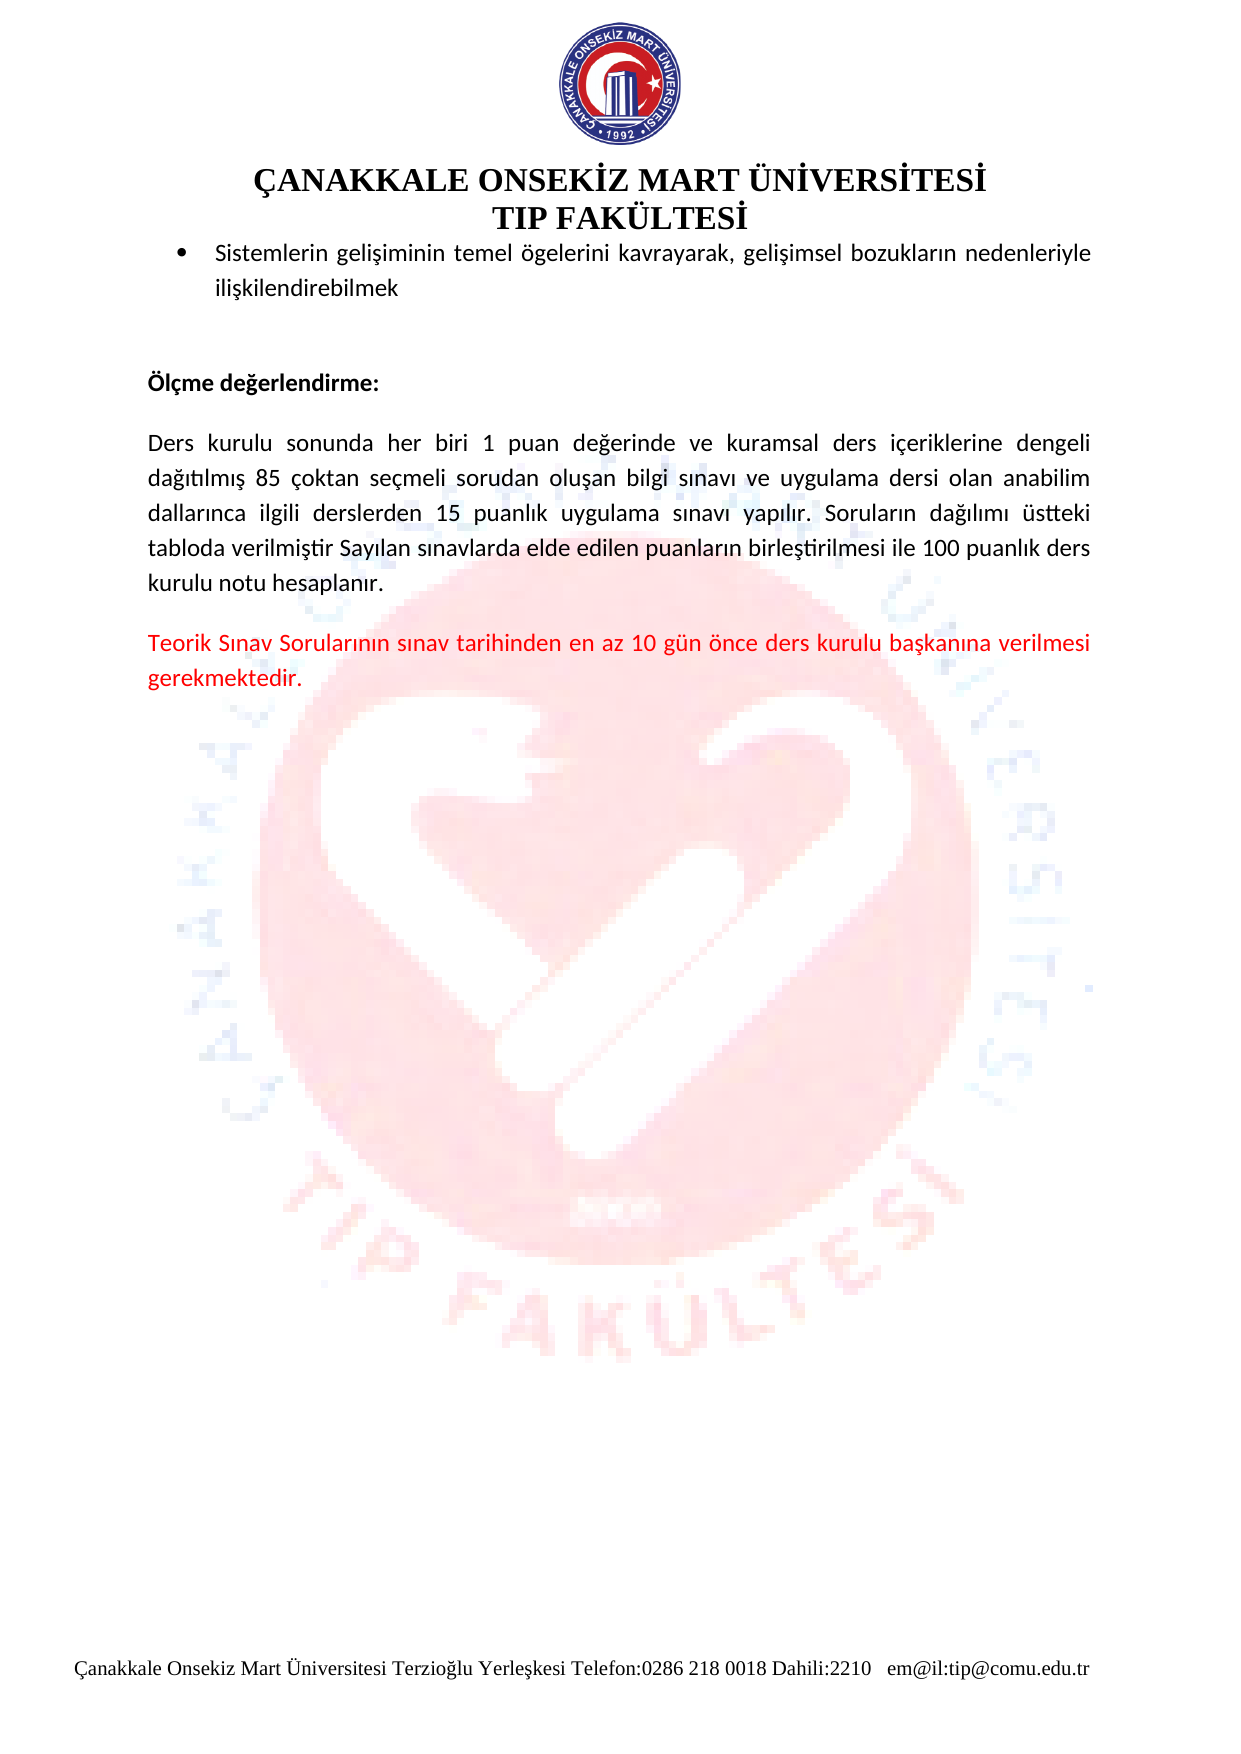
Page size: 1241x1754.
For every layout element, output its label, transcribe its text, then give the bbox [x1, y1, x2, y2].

list Sistemlerin gelişiminin temel ögelerini kavrayarak, gelişimsel bozukların nedenleriyle ilişkilendirebilmek [177, 237, 1092, 302]
text Teorik Sınav Sorularının sınav tarihinden en az 10 gün önce ders kurulu başkanına verilmesi gerekmektedir. [148, 627, 1092, 692]
text Ölçme değerlendirme: [148, 367, 1092, 397]
picture [559, 22, 681, 145]
text Ders kurulu sonunda her biri 1 puan değerinde ve kuramsal ders içeriklerine dengeli dağıtılmış 85 çoktan seçmeli sorudan oluşan bilgi sınavı ve uygulama dersi olan anabilim dallarınca ilgili derslerden 15 puanlık uygulama sınavı yapılır. Soruların dağılımı üstteki tabloda verilmiştir Sayılan sınavlarda elde edilen puanların birleştirilmesi ile 100 puanlık ders kurulu notu hesaplanır. [148, 427, 1092, 597]
